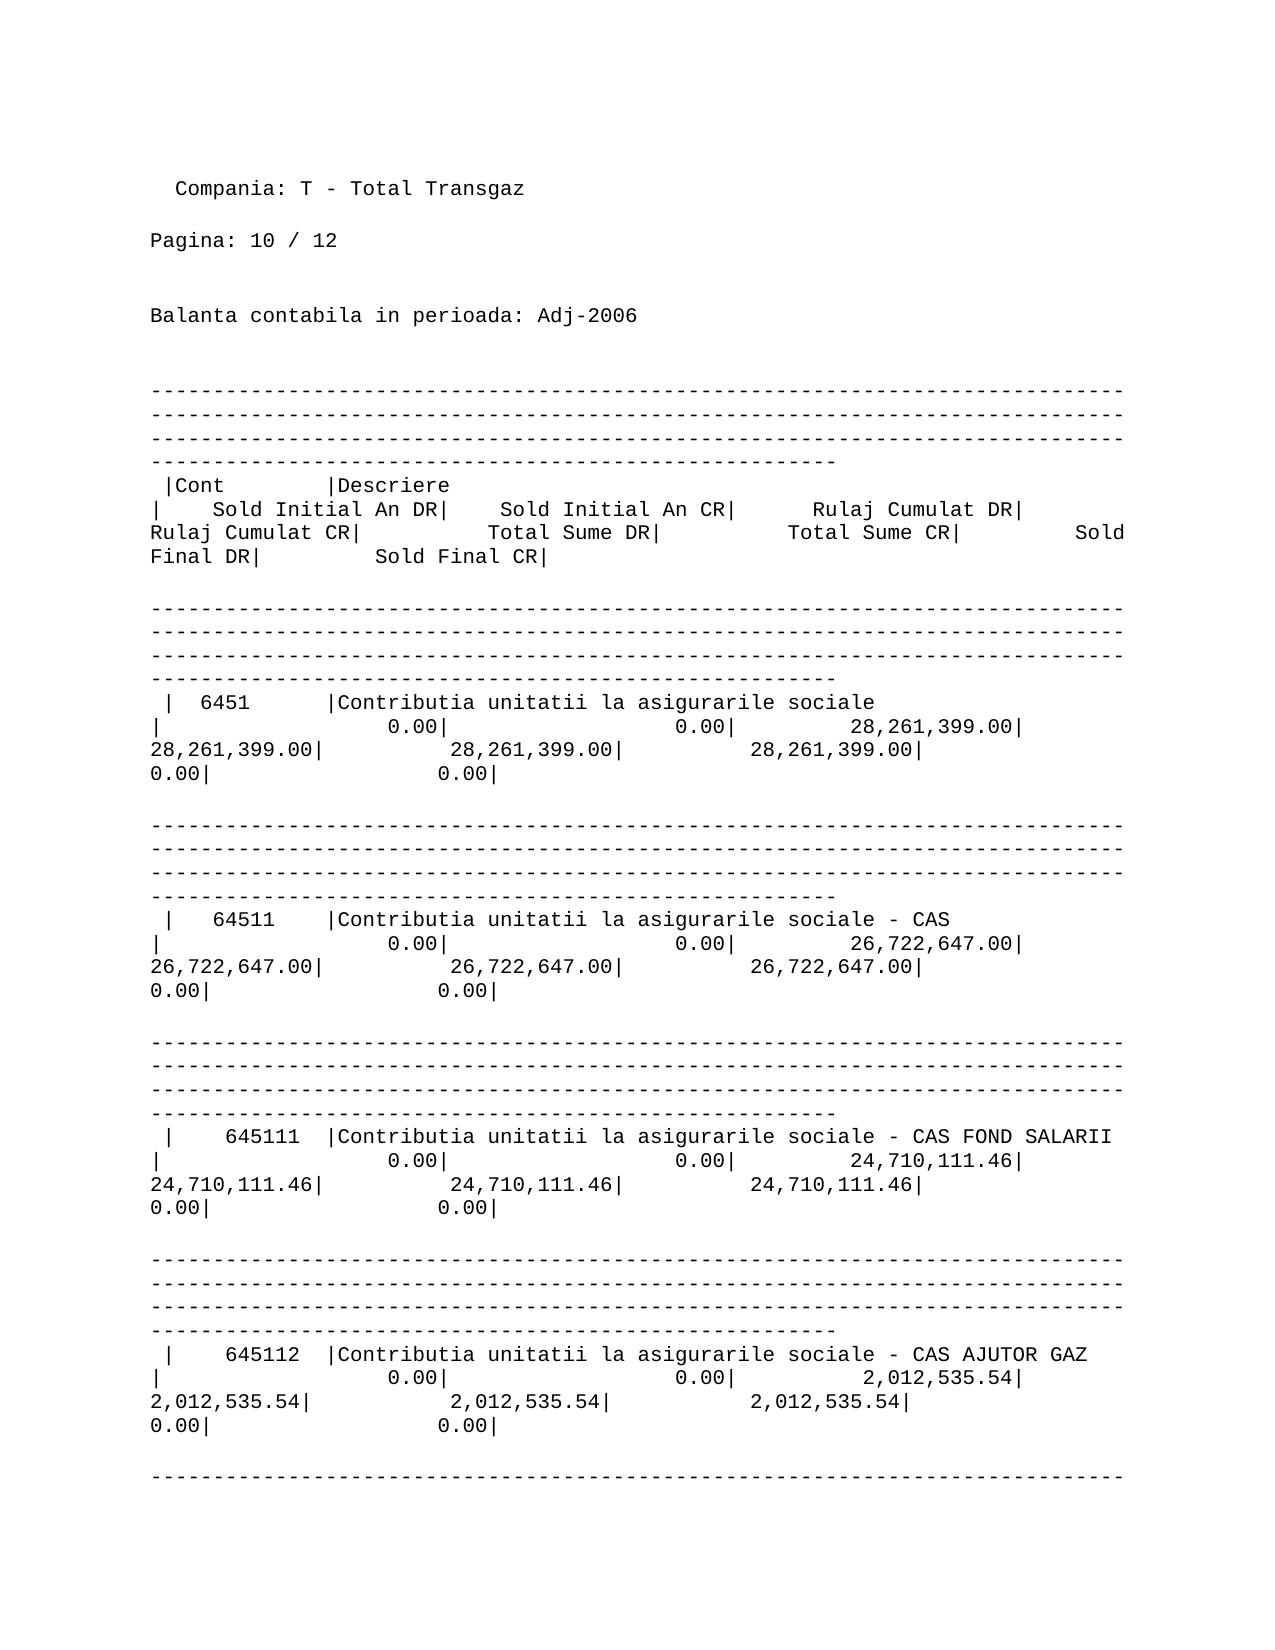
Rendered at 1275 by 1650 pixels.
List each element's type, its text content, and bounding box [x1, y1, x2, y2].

text Balanta contabila in perioada: Adj-2006 [150, 277, 1125, 329]
text | 645111 |Contributia unitatii la asigurarile sociale - CAS FOND SALARII | 0.00| 0.00| 24,710,111.46| 24,710,111.46| 24,710,111.46| 24,710,111.46| 0.00| 0.00| [150, 1126, 1125, 1221]
text | 64511 |Contributia unitatii la asigurarile sociale - CAS | 0.00| 0.00| 26,722,647.00| 26,722,647.00| 26,722,647.00| 26,722,647.00| 0.00| 0.00| [150, 909, 1125, 1004]
text Compania: T - Total Transgaz [150, 178, 1125, 202]
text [150, 1438, 1125, 1490]
text | 6451 |Contributia unitatii la asigurarile sociale | 0.00| 0.00| 28,261,399.00| 28,261,399.00| 28,261,399.00| 28,261,399.00| 0.00| 0.00| [150, 692, 1125, 787]
text | 645112 |Contributia unitatii la asigurarile sociale - CAS AJUTOR GAZ | 0.00| 0.00| 2,012,535.54| 2,012,535.54| 2,012,535.54| 2,012,535.54| 0.00| 0.00| [150, 1344, 1125, 1438]
text Pagina: 10 / 12 [150, 202, 1125, 253]
text |Cont |Descriere | Sold Initial An DR| Sold Initial An CR| Rulaj Cumulat DR| Rulaj Cumulat CR| Total Sume DR| Total Sume CR| Sold Final DR| Sold Final CR| [150, 475, 1125, 569]
